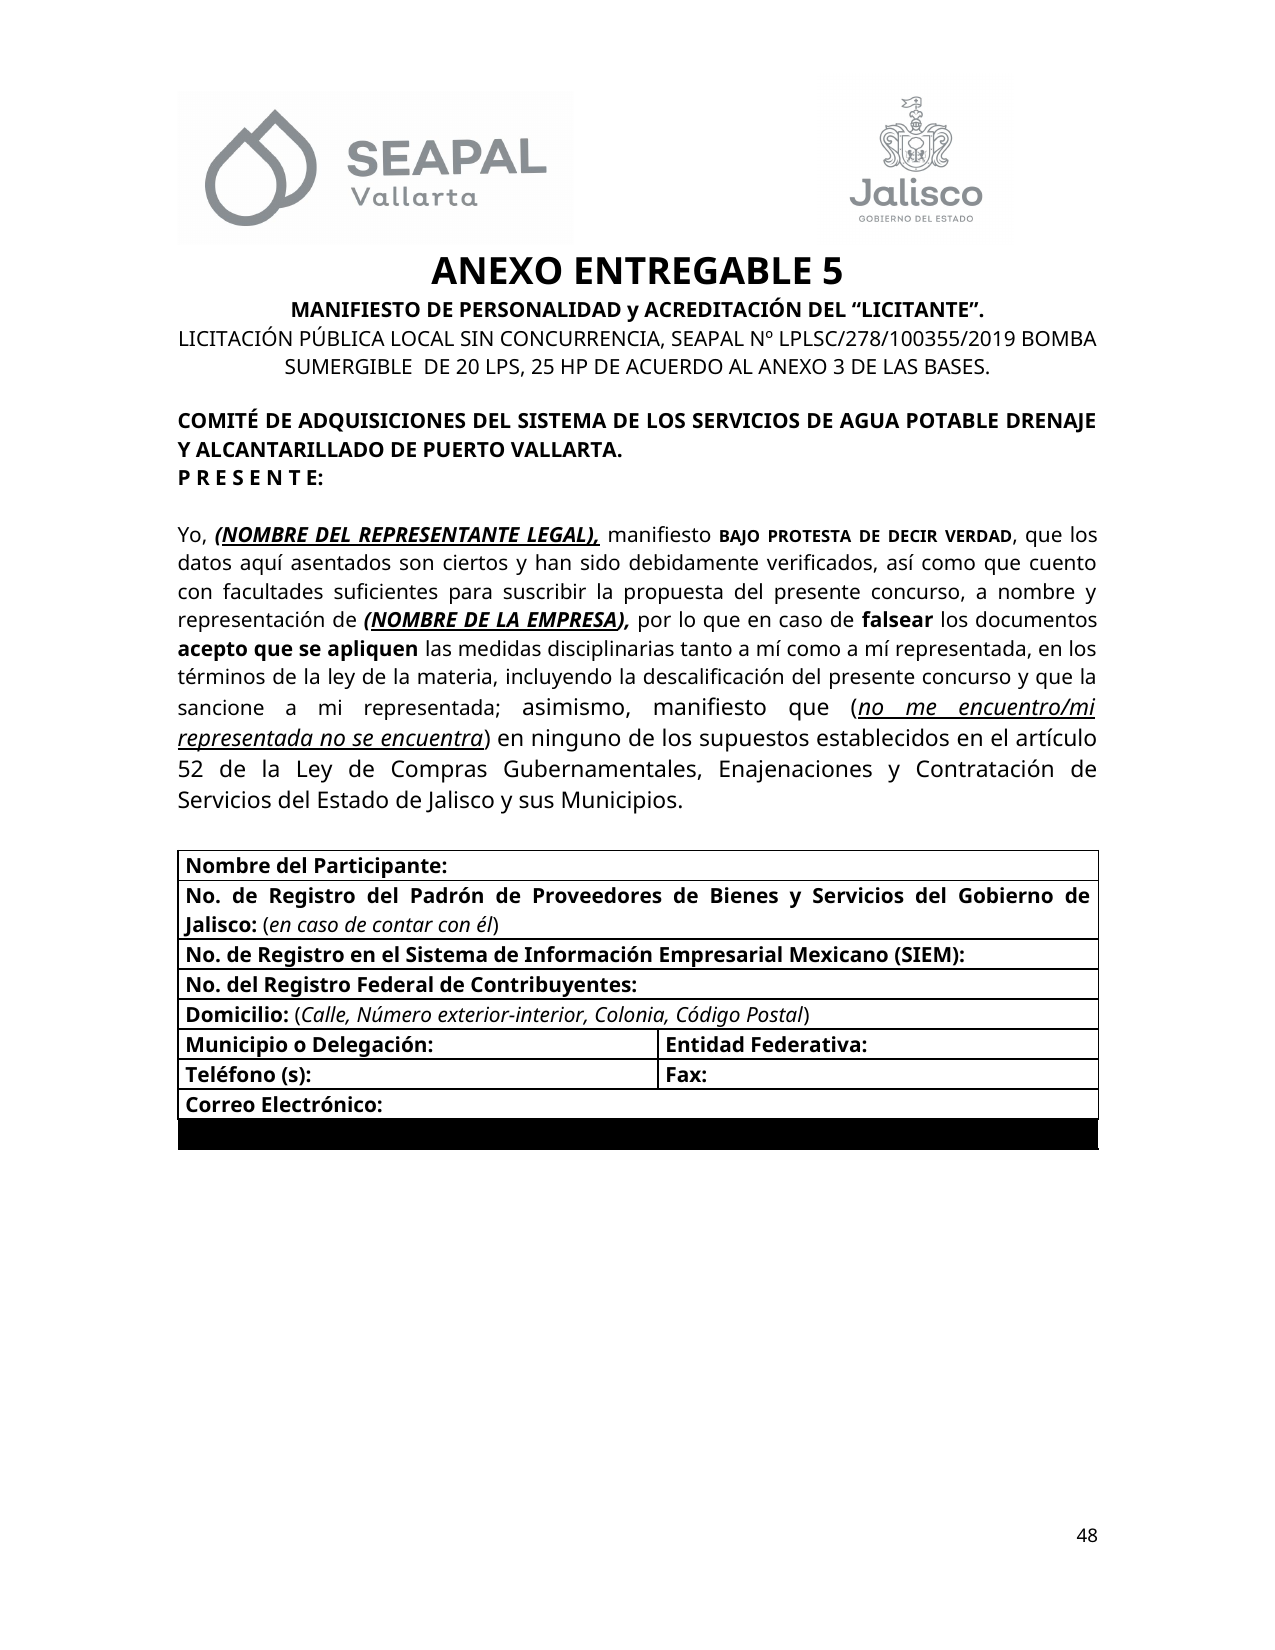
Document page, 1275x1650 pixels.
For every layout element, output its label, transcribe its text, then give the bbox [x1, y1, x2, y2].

table_cell Fax: [659, 1060, 1098, 1088]
text LICITACIÓN PÚBLICA LOCAL SIN CONCURRENCIA, SEAPAL Nº LPLSC/278/100355/2019 BOMBA SUMERGIBLE DE 20 LPS, 25 HP DE ACUERDO AL ANEXO 3 DE LAS BASES. [177, 324, 1098, 381]
table_cell Correo Electrónico: [179, 1090, 1098, 1118]
table_cell Domicilio: (Calle, Número exterior-interior, Colonia, Código Postal) [179, 1000, 1098, 1028]
table_cell Teléfono (s): [179, 1060, 657, 1088]
text P R E S E N T E: [177, 463, 1098, 492]
text COMITÉ DE ADQUISICIONES DEL SISTEMA DE LOS SERVICIOS DE AGUA POTABLE DRENAJE Y ALCANTARILLADO DE PUERTO VALLARTA. [177, 406, 1098, 463]
table_header Nombre del Participante: [179, 851, 1098, 880]
text MANIFIESTO DE PERSONALIDAD y ACREDITACIÓN DEL “LICITANTE”. [177, 295, 1098, 324]
table_cell Entidad Federativa: [659, 1030, 1098, 1058]
table_cell No. de Registro en el Sistema de Información Empresarial Mexicano (SIEM): [179, 940, 1098, 968]
text Yo, (NOMBRE DEL REPRESENTANTE LEGAL), manifiesto bajo protesta de decir verdad, que los datos aquí asentados son ciertos y han sido debidamente verificados, así como que cuento con facultades suficientes para suscribir la propuesta del presente concurso, a nombre y representación de (NOMBRE DE LA EMPRESA), por lo que en caso de falsear los documentos acepto que se apliquen las medidas disciplinarias tanto a mí como a mí representada, en los términos de la ley de la materia, incluyendo la descalificación del presente concurso y que la sancione a mi representada; asimismo, manifiesto que (no me encuentro/mi representada no se encuentra) en ninguno de los supuestos establecidos en el artículo 52 de la Ley de Compras Gubernamentales, Enajenaciones y Contratación de Servicios del Estado de Jalisco y sus Municipios. [177, 520, 1098, 816]
picture [817, 73, 1015, 245]
table_cell [178, 1120, 1098, 1148]
text ANEXO ENTREGABLE 5 [177, 244, 1098, 295]
table_cell Municipio o Delegación: [179, 1030, 657, 1058]
table_cell No. del Registro Federal de Contribuyentes: [179, 970, 1098, 998]
table_cell No. de Registro del Padrón de Proveedores de Bienes y Servicios del Gobierno de Jalisco: (en caso de contar con él) [179, 881, 1098, 938]
picture [177, 91, 574, 245]
